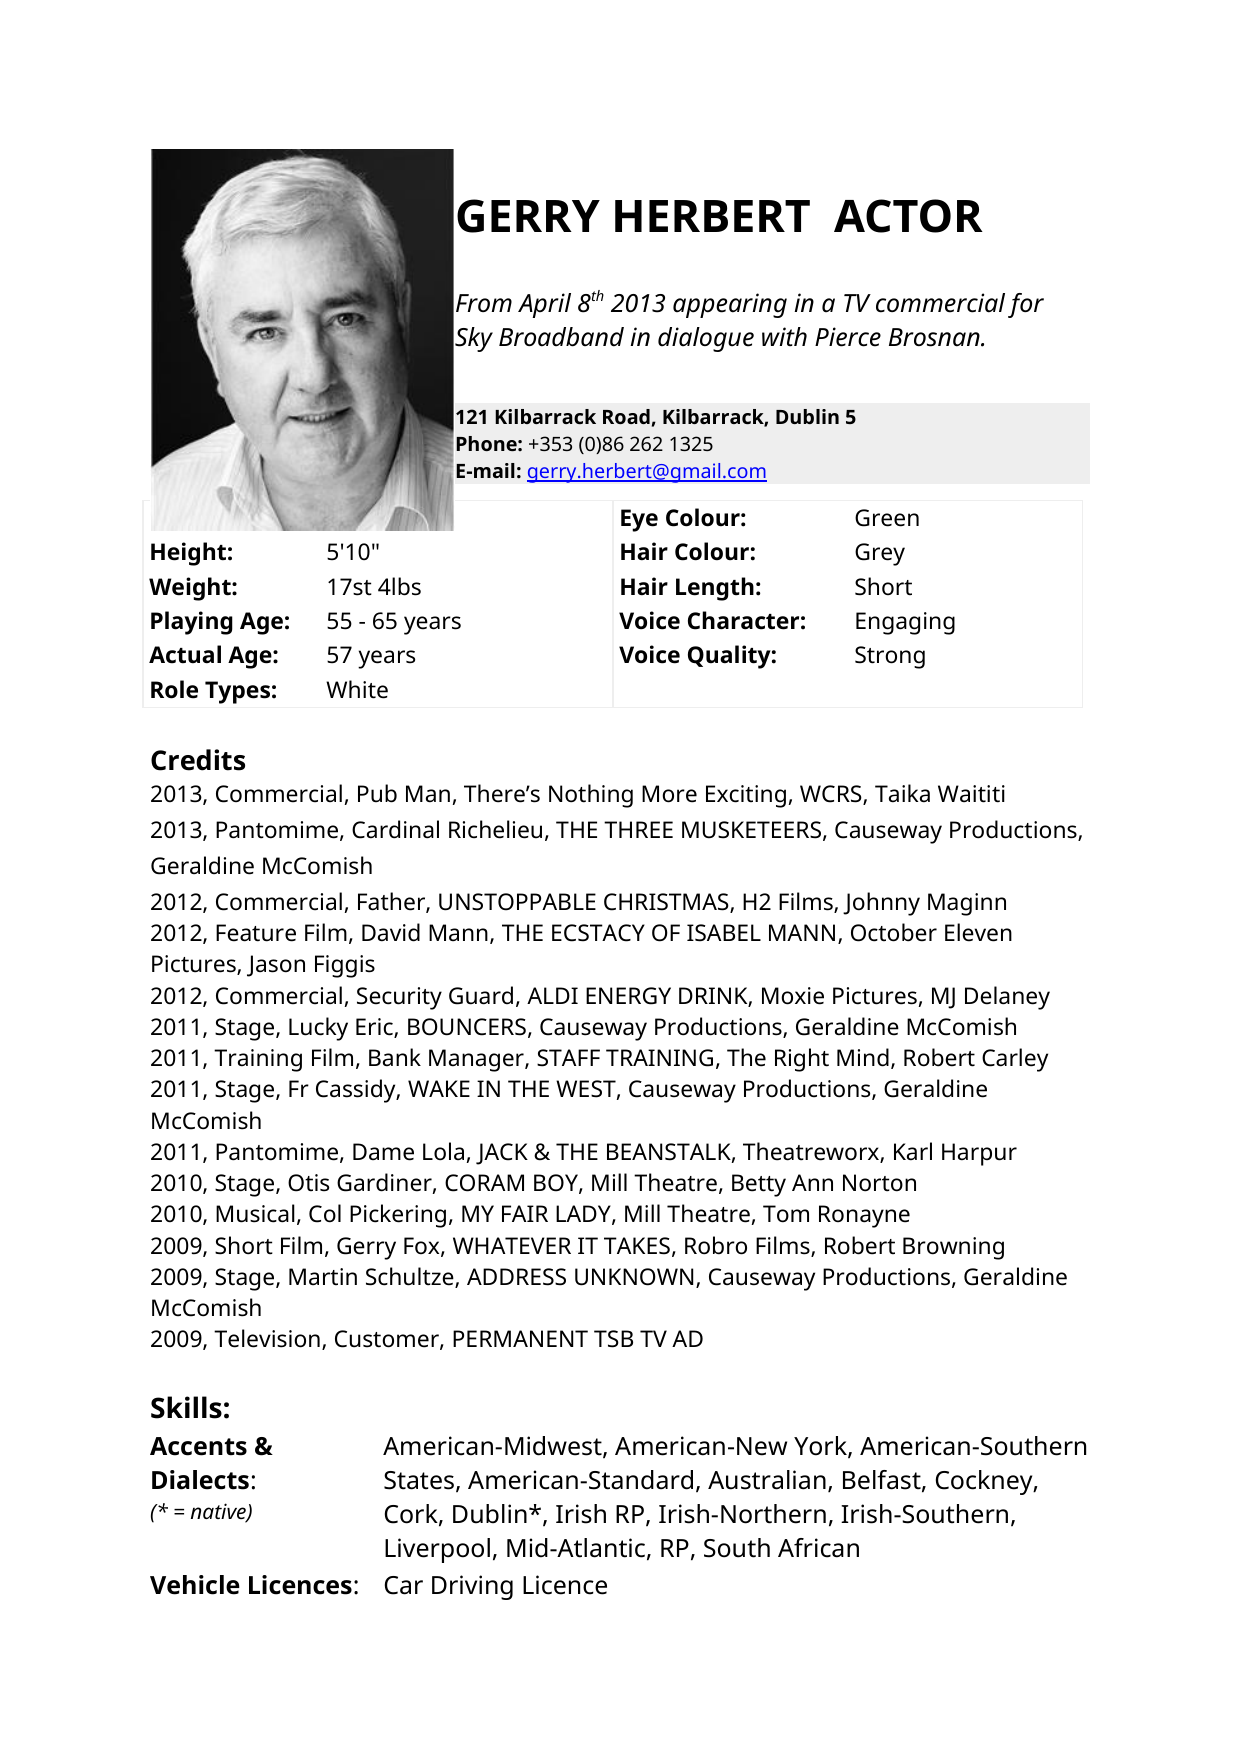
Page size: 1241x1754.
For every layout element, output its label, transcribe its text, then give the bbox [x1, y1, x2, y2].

table_header Accents & Dialects: (* = native) [149, 1427, 381, 1566]
table_header American-Midwest, American-New York, American-Southern States, American-Standard, Australian, Belfast, Cockney, Cork, Dublin*, Irish RP, Irish-Northern, Irish-Southern, Liverpool, Mid-Atlantic, RP, South African [381, 1427, 1098, 1566]
table_cell Car Driving Licence [381, 1566, 1098, 1604]
picture [150, 149, 455, 531]
text 2013, Commercial, Pub Man, There’s Nothing More Exciting, WCRS, Taika Waititi [150, 778, 1090, 809]
table_header [144, 501, 612, 707]
text 2013, Pantomime, Cardinal Richelieu, THE THREE MUSKETEERS, Causeway Productions, Geraldine McComish [150, 814, 1090, 881]
table_cell Vehicle Licences: [149, 1566, 381, 1604]
text Credits [150, 741, 1090, 778]
text Phone: +353 (0)86 262 1325 E-mail: gerry.herbert@gmail.com [455, 430, 1090, 484]
text From April 8th 2013 appearing in a TV commercial for Sky Broadband in dialogue with Pierce Brosnan. [455, 285, 1082, 353]
text GERRY HERBERT ACTOR [455, 184, 1090, 245]
text 2009, Short Film, Gerry Fox, Whatever It Takes, Robro Films, Robert Browning [150, 1230, 1090, 1261]
text 2010, Stage, Otis Gardiner, Coram Boy, Mill Theatre, Betty Ann Norton [150, 1167, 1090, 1198]
text 2009, Stage, Martin Schultze, Address Unknown, Causeway Productions, Geraldine McComish [150, 1261, 1090, 1323]
text 121 Kilbarrack Road, Kilbarrack, Dublin 5 [455, 403, 1090, 430]
text 2011, Pantomime, Dame Lola, Jack & The Beanstalk, Theatreworx, Karl Harpur [150, 1136, 1090, 1167]
text 2010, Musical, Col Pickering, My Fair Lady, Mill Theatre, Tom Ronayne [150, 1198, 1090, 1230]
text 2009, Television, Customer, Permanent TSB TV Ad [150, 1323, 1090, 1355]
text 2011, Stage, Lucky Eric, Bouncers, Causeway Productions, Geraldine McComish [150, 1011, 1090, 1042]
text 2011, Training Film, Bank Manager, Staff Training, The Right Mind, Robert Carley [150, 1042, 1090, 1073]
text Skills: [150, 1355, 1090, 1427]
text 2012, Feature Film, David Mann, The Ecstacy of Isabel Mann, October Eleven Pictures, Jason Figgis [150, 917, 1090, 980]
table_header [614, 501, 1082, 707]
text 2012, Commercial, Father, UNSTOPPABLE CHRISTMAS, H2 Films, Johnny Maginn [150, 886, 1090, 917]
text 2012, Commercial, Security Guard, Aldi Energy Drink, Moxie Pictures, MJ Delaney [150, 980, 1090, 1011]
text 2011, Stage, Fr Cassidy, Wake in the West, Causeway Productions, Geraldine McComish [150, 1073, 1090, 1136]
